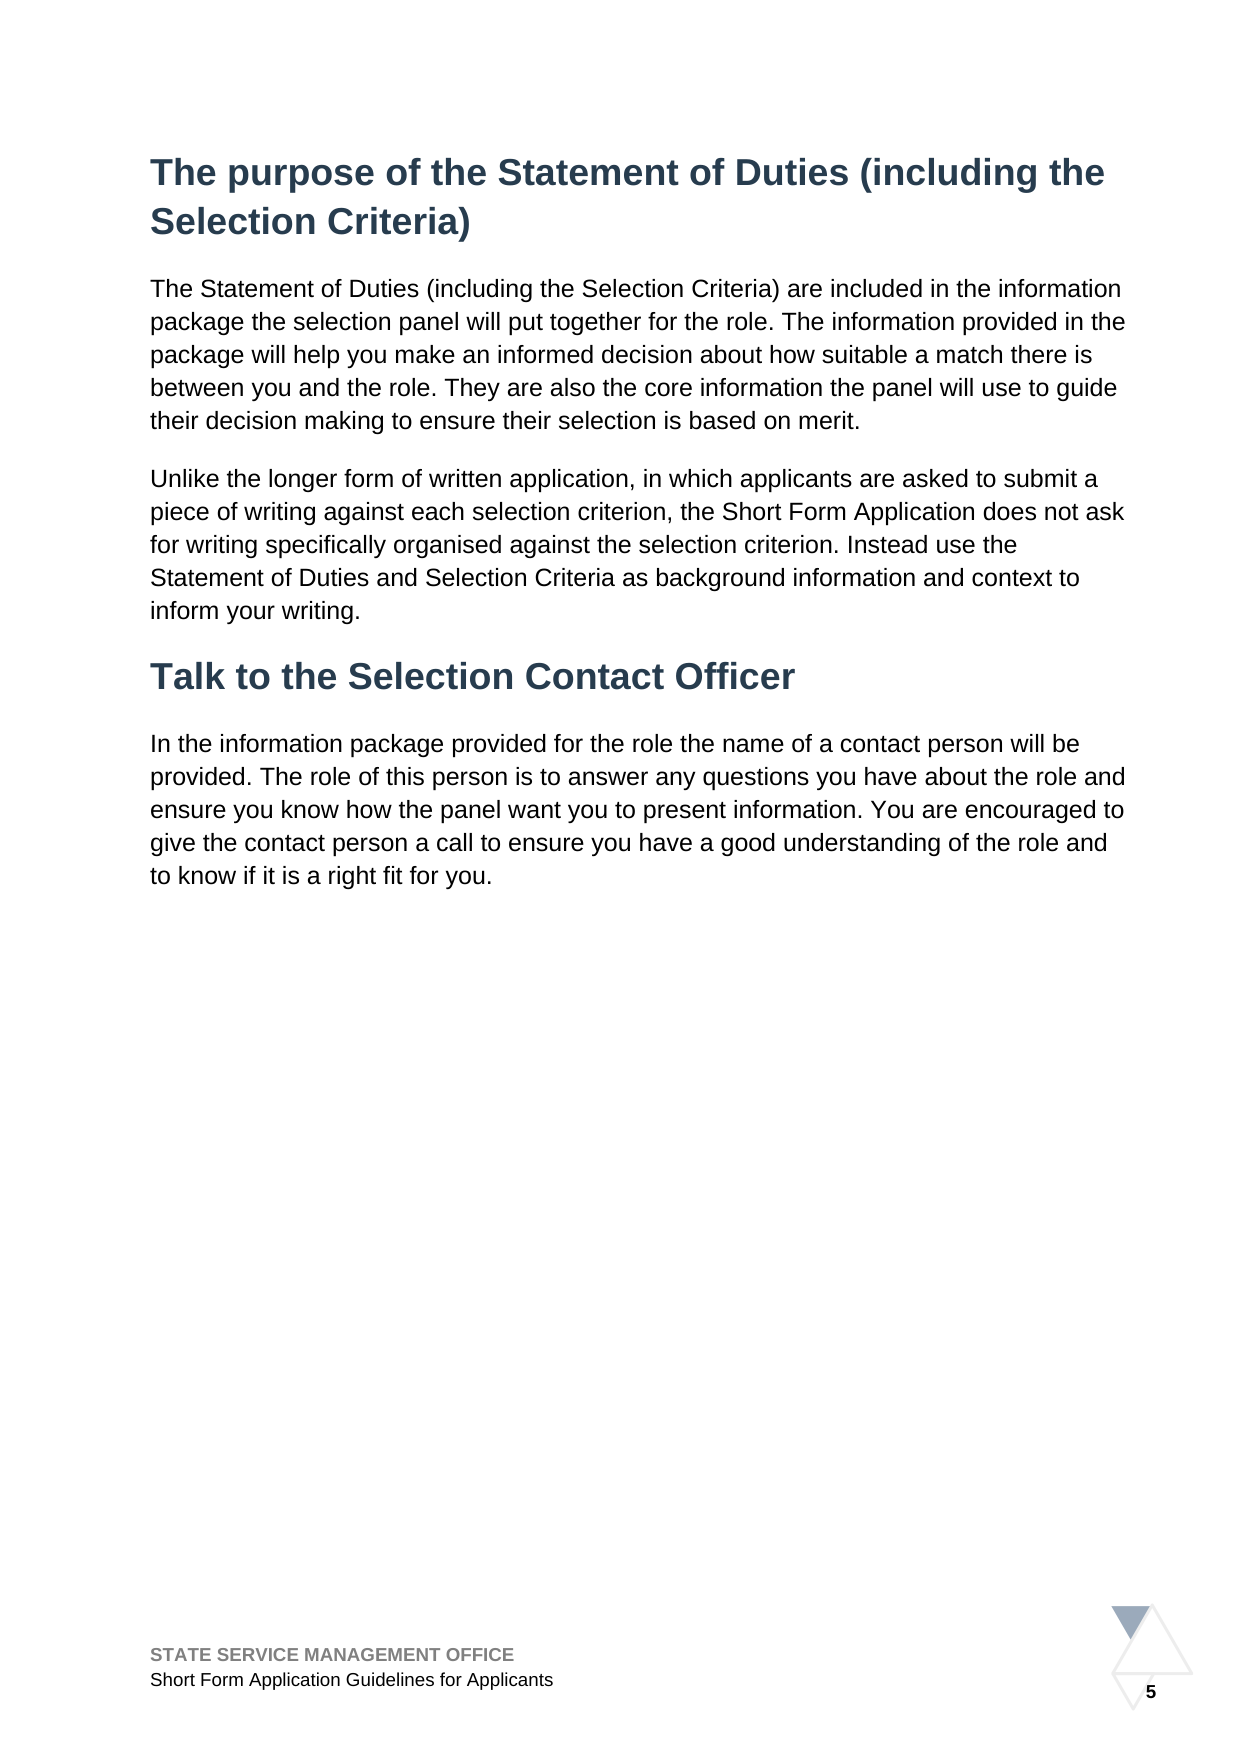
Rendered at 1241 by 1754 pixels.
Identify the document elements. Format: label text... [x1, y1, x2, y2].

subtitle Talk to the Selection Contact Officer [150, 654, 1128, 697]
text In the information package provided for the role the name of a contact person will be provided. The role of this person is to answer any questions you have about the role and ensure you know how the panel want you to present information. You are encouraged to give the contact person a call to ensure you have a good understanding of the role and to know if it is a right fit for you. [150, 729, 1128, 890]
text The Statement of Duties (including the Selection Criteria) are included in the information package the selection panel will put together for the role. The information provided in the package will help you make an informed decision about how suitable a match there is between you and the role. They are also the core information the panel will use to guide their decision making to ensure their selection is based on merit. [150, 274, 1128, 435]
text Unlike the longer form of written application, in which applicants are asked to submit a piece of writing against each selection criterion, the Short Form Application does not ask for writing specifically organised against the selection criterion. Instead use the Statement of Duties and Selection Criteria as background information and context to inform your writing. [150, 464, 1128, 625]
subtitle The purpose of the Statement of Duties (including the Selection Criteria) [150, 150, 1128, 243]
picture [1063, 1577, 1241, 1754]
